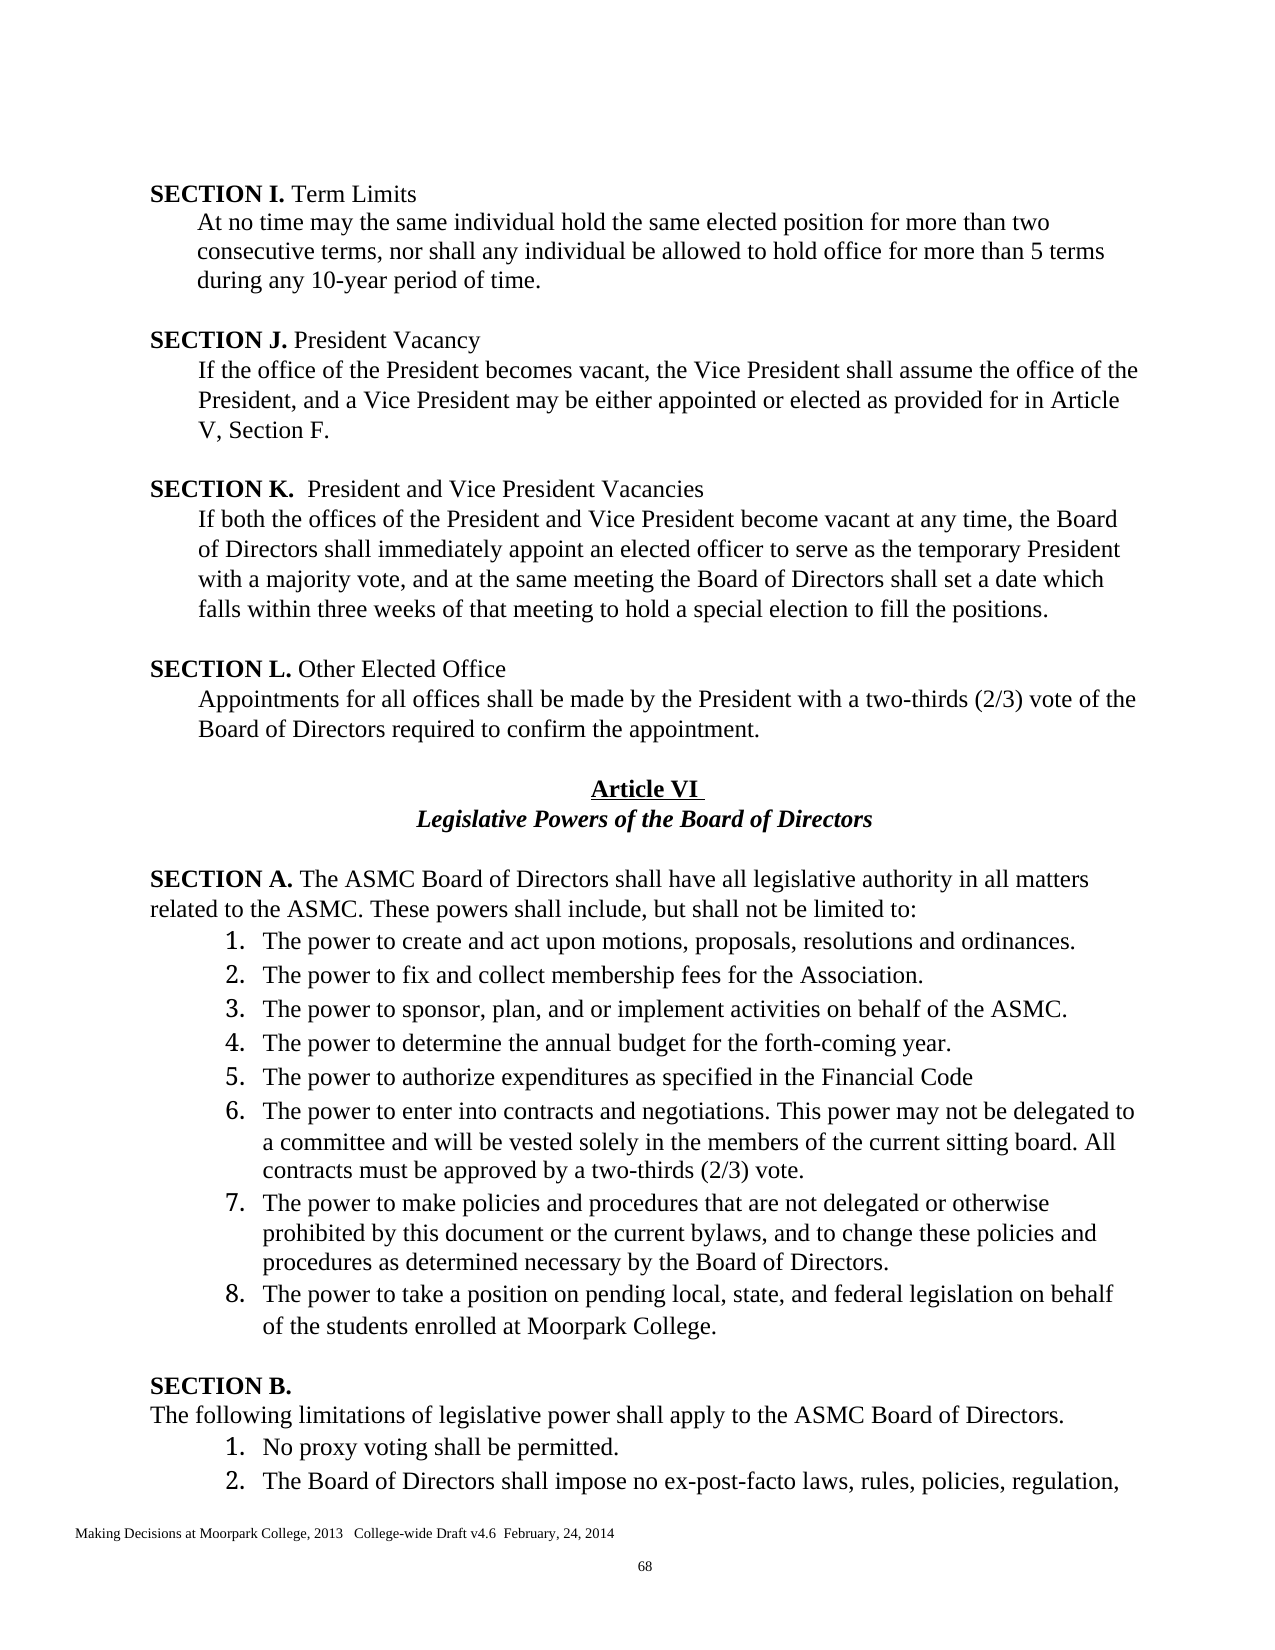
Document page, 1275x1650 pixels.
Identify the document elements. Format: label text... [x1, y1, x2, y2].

list The power to make policies and procedures that are not delegated or otherwise prohibited by this document or the current bylaws, and to change these policies and procedures as determined necessary by the Board of Directors. [225, 1184, 1139, 1276]
text The following limitations of legislative power shall apply to the ASMC Board of Directors. [150, 1400, 1139, 1429]
text At no time may the same individual hold the same elected position for more than two consecutive terms, nor shall any individual be allowed to hold office for more than 5 terms during any 10-year period of time. [197, 207, 1139, 294]
list The power to enter into contracts and negotiations. This power may not be delegated to a committee and will be vested solely in the members of the current sitting board. All contracts must be approved by a two-thirds (2/3) vote. [225, 1093, 1139, 1184]
text SECTION J. President Vacancy [150, 324, 1139, 354]
text Article VI [150, 772, 1139, 802]
list The power to create and act upon motions, proposals, resolutions and ordinances. [225, 922, 1139, 957]
text Legislative Powers of the Board of Directors [150, 802, 1139, 832]
text SECTION A. The ASMC Board of Directors shall have all legislative authority in all matters related to the ASMC. These powers shall include, but shall not be limited to: [150, 862, 1139, 922]
text If both the offices of the President and Vice President become vacant at any time, the Board of Directors shall immediately appoint an elected officer to serve as the temporary President with a majority vote, and at the same meeting the Board of Directors shall set a date which falls within three weeks of that meeting to hold a special election to fill the positions. [198, 502, 1139, 622]
text SECTION K. President and Vice President Vacancies [150, 472, 1139, 502]
list The power to sponsor, plan, and or implement activities on behalf of the ASMC. [225, 991, 1139, 1025]
list No proxy voting shall be permitted. [225, 1429, 1139, 1463]
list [225, 1463, 1139, 1497]
list The power to authorize expenditures as specified in the Financial Code [225, 1059, 1139, 1093]
list The power to take a position on pending local, state, and federal legislation on behalf of the students enrolled at Moorpark College. [225, 1276, 1139, 1340]
list The power to fix and collect membership fees for the Association. [225, 957, 1139, 991]
list The power to determine the annual budget for the forth-coming year. [225, 1025, 1139, 1059]
text SECTION L. Other Elected Office [150, 652, 1139, 682]
text SECTION B. [150, 1370, 1138, 1400]
text Appointments for all offices shall be made by the President with a two-thirds (2/3) vote of the Board of Directors required to confirm the appointment. [198, 682, 1139, 742]
text SECTION I. Term Limits [150, 179, 1138, 207]
text If the office of the President becomes vacant, the Vice President shall assume the office of the President, and a Vice President may be either appointed or elected as provided for in Article V, Section F. [198, 354, 1139, 444]
